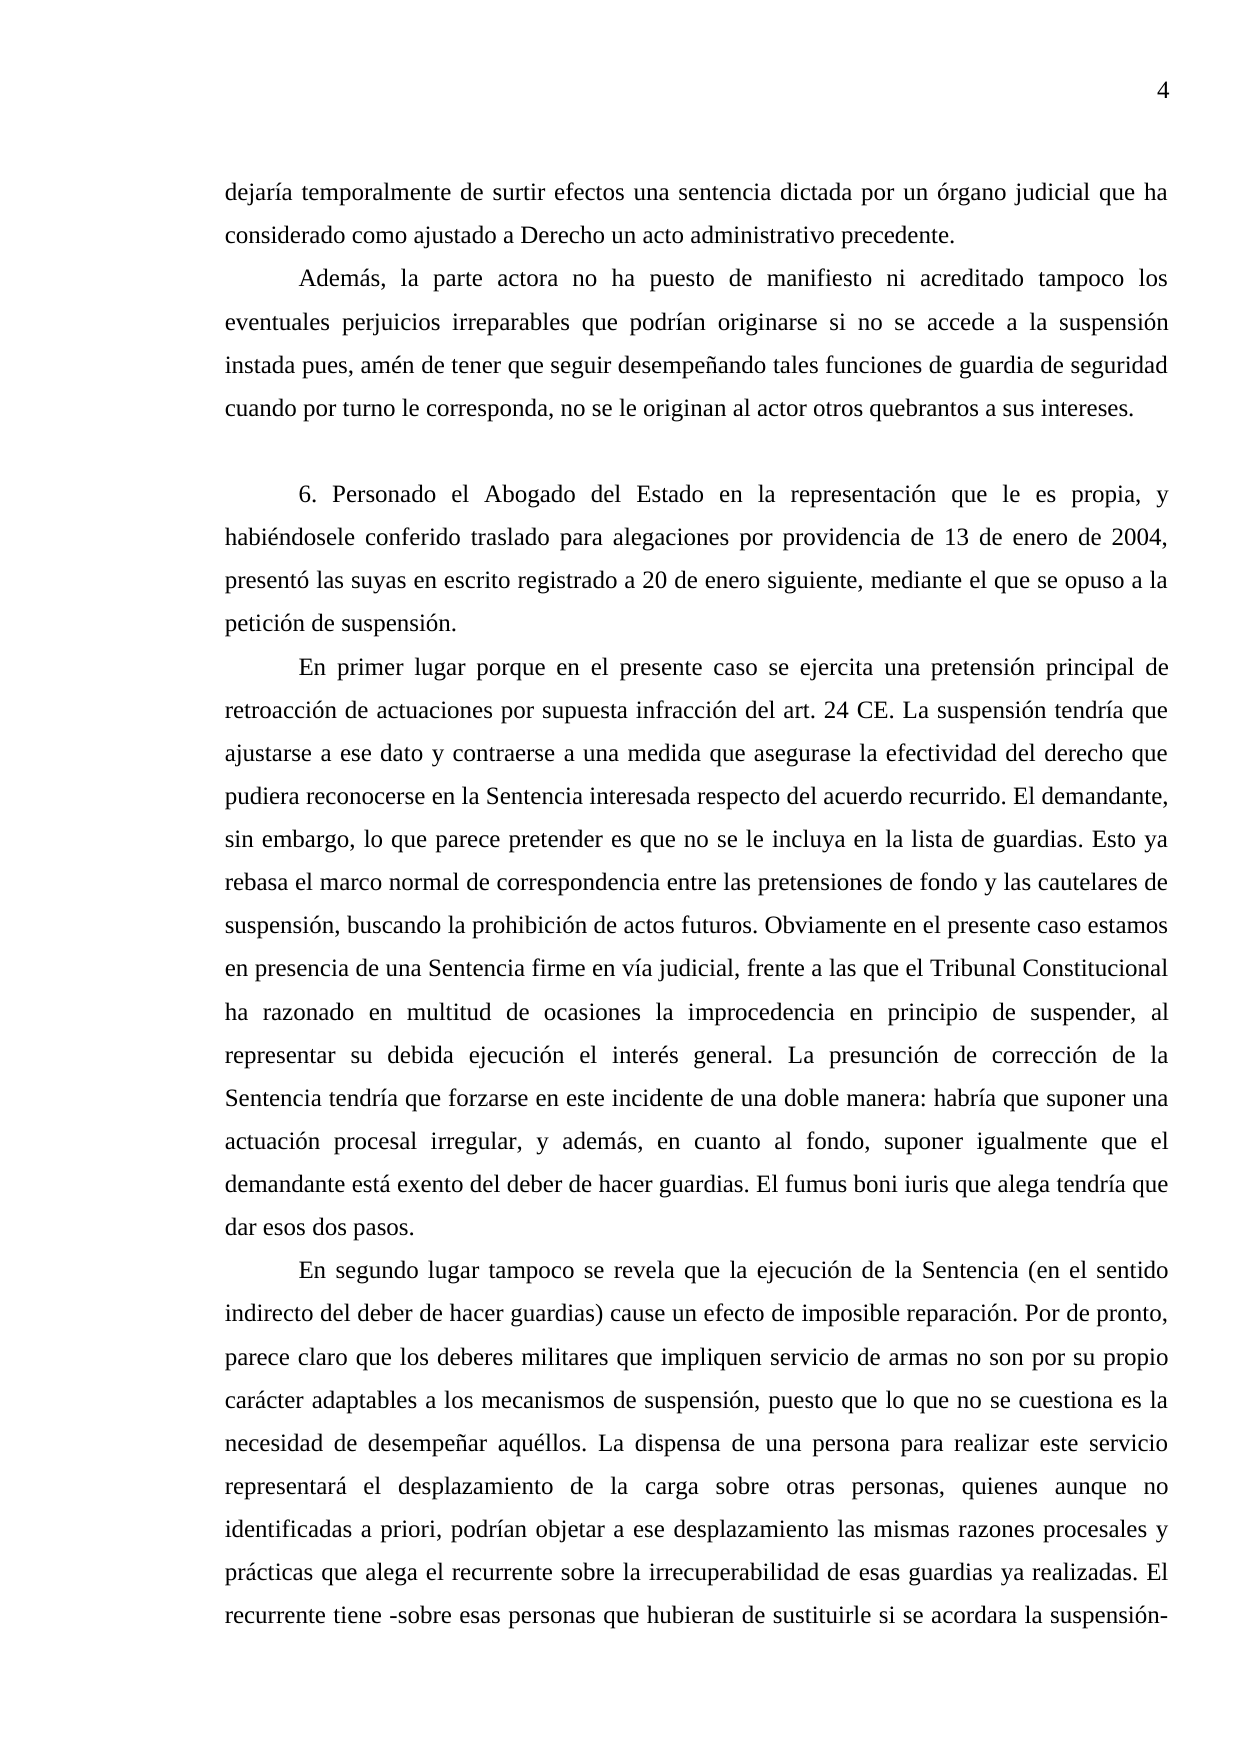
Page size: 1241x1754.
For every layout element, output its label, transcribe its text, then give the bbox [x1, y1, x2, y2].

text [224, 177, 1169, 249]
text 6. Personado el Abogado del Estado en la representación que le es propia, y habiéndosele conferido traslado para alegaciones por providencia de 13 de enero de 2004, presentó las suyas en escrito registrado a 20 de enero siguiente, mediante el que se opuso a la petición de suspensión. [224, 479, 1169, 637]
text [224, 1255, 1169, 1629]
text Además, la parte actora no ha puesto de manifiesto ni acreditado tampoco los eventuales perjuicios irreparables que podrían originarse si no se accede a la suspensión instada pues, amén de tener que seguir desempeñando tales funciones de guardia de seguridad cuando por turno le corresponda, no se le originan al actor otros quebrantos a sus intereses. [224, 263, 1169, 422]
text En primer lugar porque en el presente caso se ejercita una pretensión principal de retroacción de actuaciones por supuesta infracción del art. 24 CE. La suspensión tendría que ajustarse a ese dato y contraerse a una medida que asegurase la efectividad del derecho que pudiera reconocerse en la Sentencia interesada respecto del acuerdo recurrido. El demandante, sin embargo, lo que parece pretender es que no se le incluya en la lista de guardias. Esto ya rebasa el marco normal de correspondencia entre las pretensiones de fondo y las cautelares de suspensión, buscando la prohibición de actos futuros. Obviamente en el presente caso estamos en presencia de una Sentencia firme en vía judicial, frente a las que el Tribunal Constitucional ha razonado en multitud de ocasiones la improcedencia en principio de suspender, al representar su debida ejecución el interés general. La presunción de corrección de la Sentencia tendría que forzarse en este incidente de una doble manera: habría que suponer una actuación procesal irregular, y además, en cuanto al fondo, suponer igualmente que el demandante está exento del deber de hacer guardias. El fumus boni iuris que alega tendría que dar esos dos pasos. [224, 652, 1169, 1241]
